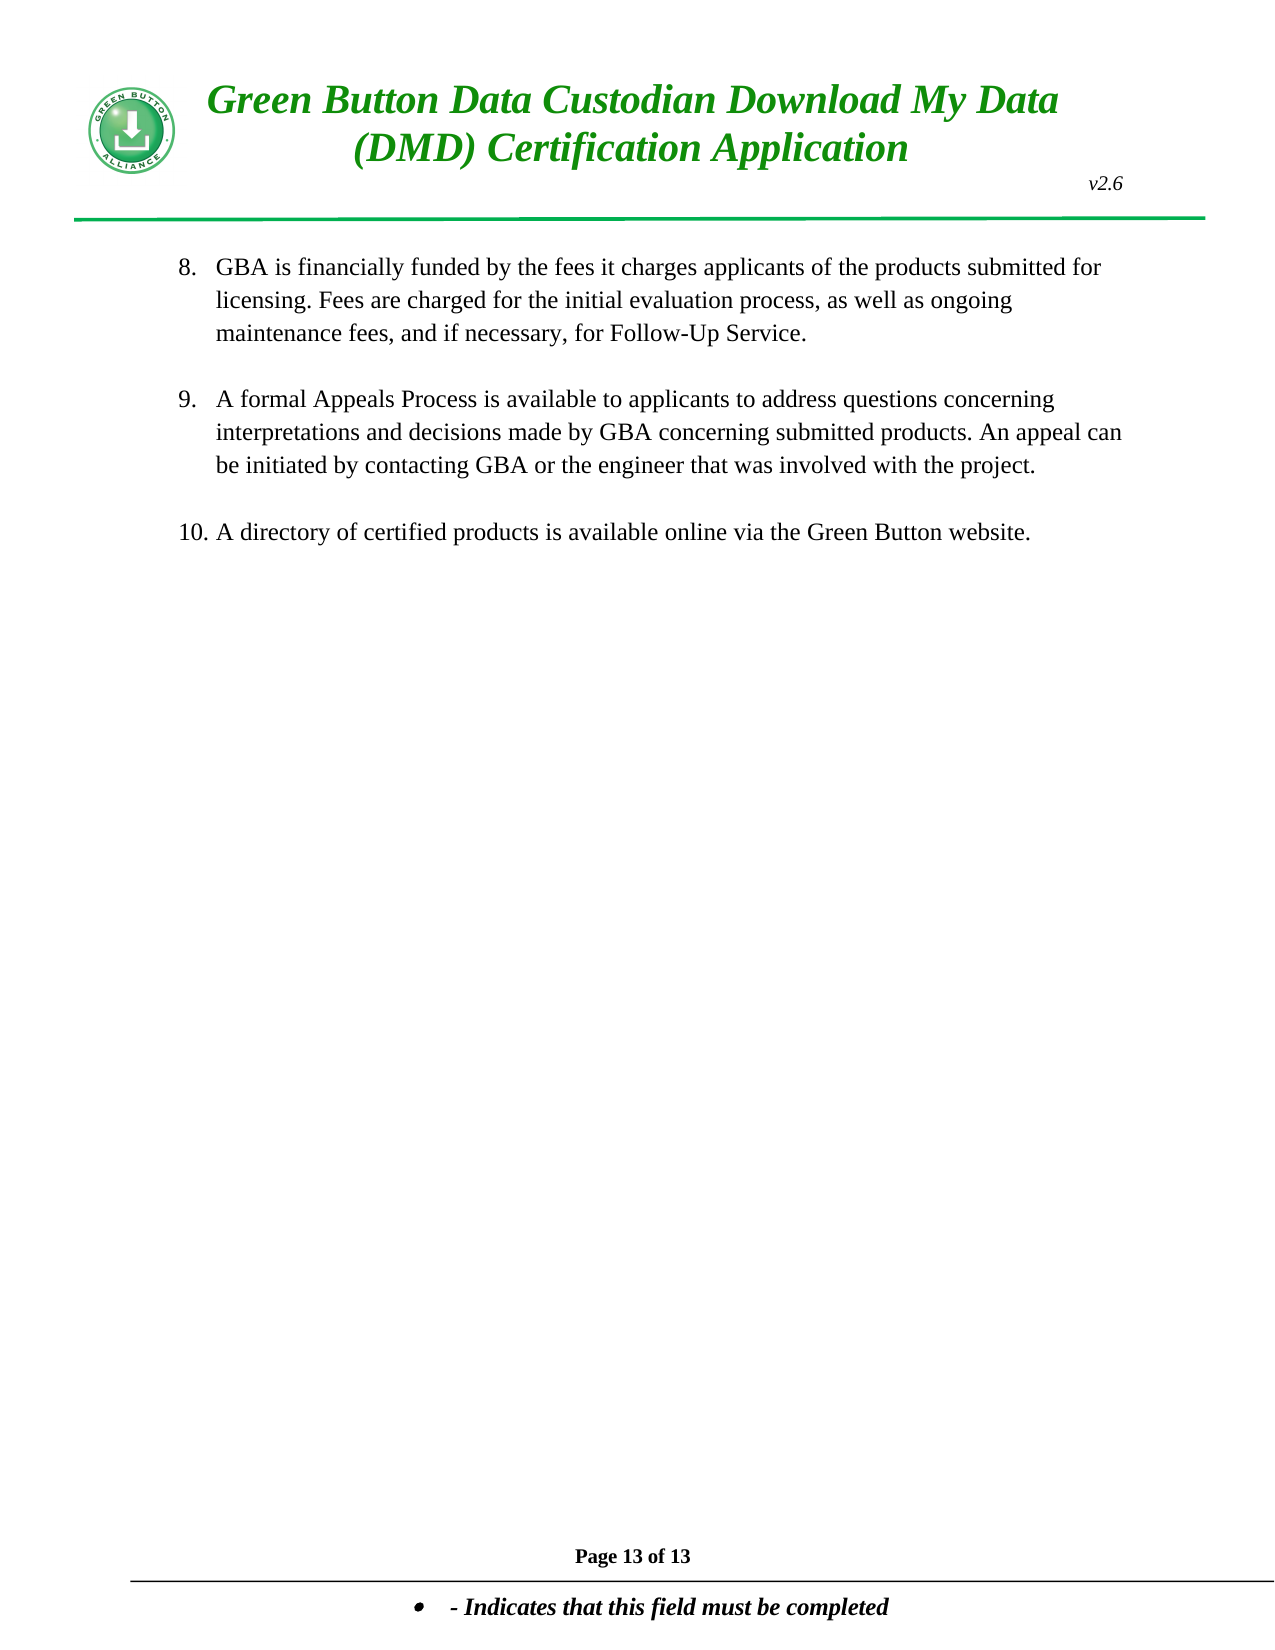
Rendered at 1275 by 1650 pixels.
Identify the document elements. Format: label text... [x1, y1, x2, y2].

picture [76, 75, 188, 186]
list A directory of certified products is available online via the Green Button website. [178, 517, 1125, 545]
list GBA is financially funded by the fees it charges applicants of the products submitted for licensing. Fees are charged for the initial evaluation process, as well as ongoing maintenance fees, and if necessary, for Follow-Up Service. [178, 252, 1125, 380]
list A formal Appeals Process is available to applicants to address questions concerning interpretations and decisions made by GBA concerning submitted products. An appeal can be initiated by contacting GBA or the engineer that was involved with the project. [178, 384, 1125, 512]
